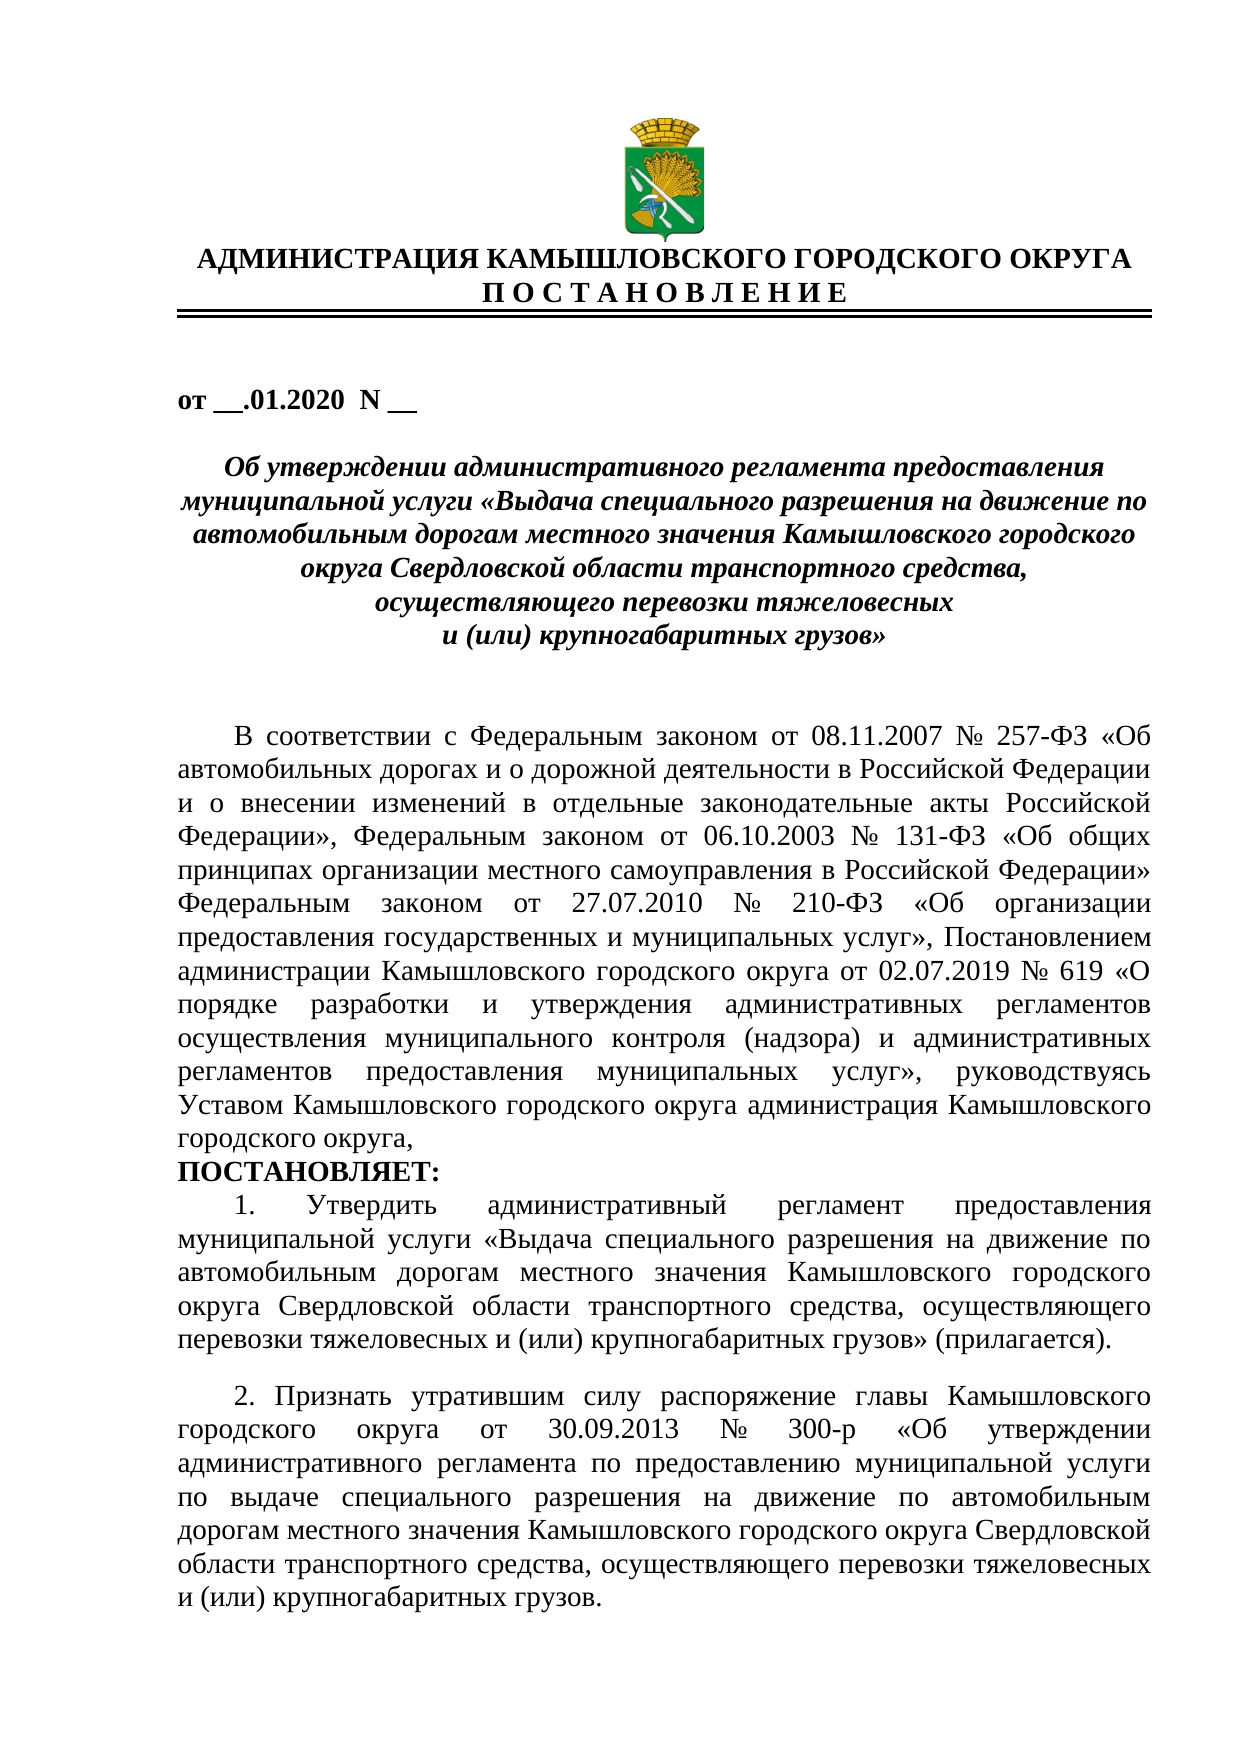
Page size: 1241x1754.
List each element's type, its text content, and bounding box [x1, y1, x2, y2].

text 2. Признать утратившим силу распоряжение главы Камышловского городского округа от 30.09.2013 № 300-р «Об утверждении административного регламента по предоставлению муниципальной услуги по выдаче специального разрешения на движение по автомобильным дорогам местного значения Камышловского городского округа Свердловской области транспортного средства, осуществляющего перевозки тяжеловесных и (или) крупногабаритных грузов. [177, 1378, 1152, 1613]
title и (или) крупногабаритных грузов» [177, 617, 1152, 651]
text В соответствии с Федеральным законом от 08.11.2007 № 257-ФЗ «Об автомобильных дорогах и о дорожной деятельности в Российской Федерации и о внесении изменений в отдельные законодательные акты Российской Федерации», Федеральным законом от 06.10.2003 № 131-ФЗ «Об общих принципах организации местного самоуправления в Российской Федерации» Федеральным законом от 27.07.2010 № 210-ФЗ «Об организации предоставления государственных и муниципальных услуг», Постановлением администрации Камышловского городского округа от 02.07.2019 № 619 «О порядке разработки и утверждения административных регламентов осуществления муниципального контроля (надзора) и административных регламентов предоставления муниципальных услуг», руководствуясь Уставом Камышловского городского округа администрация Камышловского городского округа, [177, 718, 1152, 1154]
text ПОСТАНОВЛЯЕТ: [177, 1154, 1152, 1187]
picture [624, 118, 705, 242]
text от __.01.2020 N __ [177, 382, 1152, 416]
text П О С Т А Н О В Л Е Н И Е [177, 275, 1152, 309]
title Об утверждении административного регламента предоставления муниципальной услуги «Выдача специального разрешения на движение по автомобильным дорогам местного значения Камышловского городского округа Свердловской области транспортного средства, осуществляющего перевозки тяжеловесных [177, 449, 1152, 617]
text АДМИНИСТРАЦИЯ КАМЫШЛОВСКОГО ГОРОДСКОГО ОКРУГА [177, 242, 1152, 275]
title 1. Утвердить административный регламент предоставления муниципальной услуги «Выдача специального разрешения на движение по автомобильным дорогам местного значения Камышловского городского округа Свердловской области транспортного средства, осуществляющего перевозки тяжеловесных и (или) крупногабаритных грузов» (прилагается). [177, 1187, 1152, 1355]
